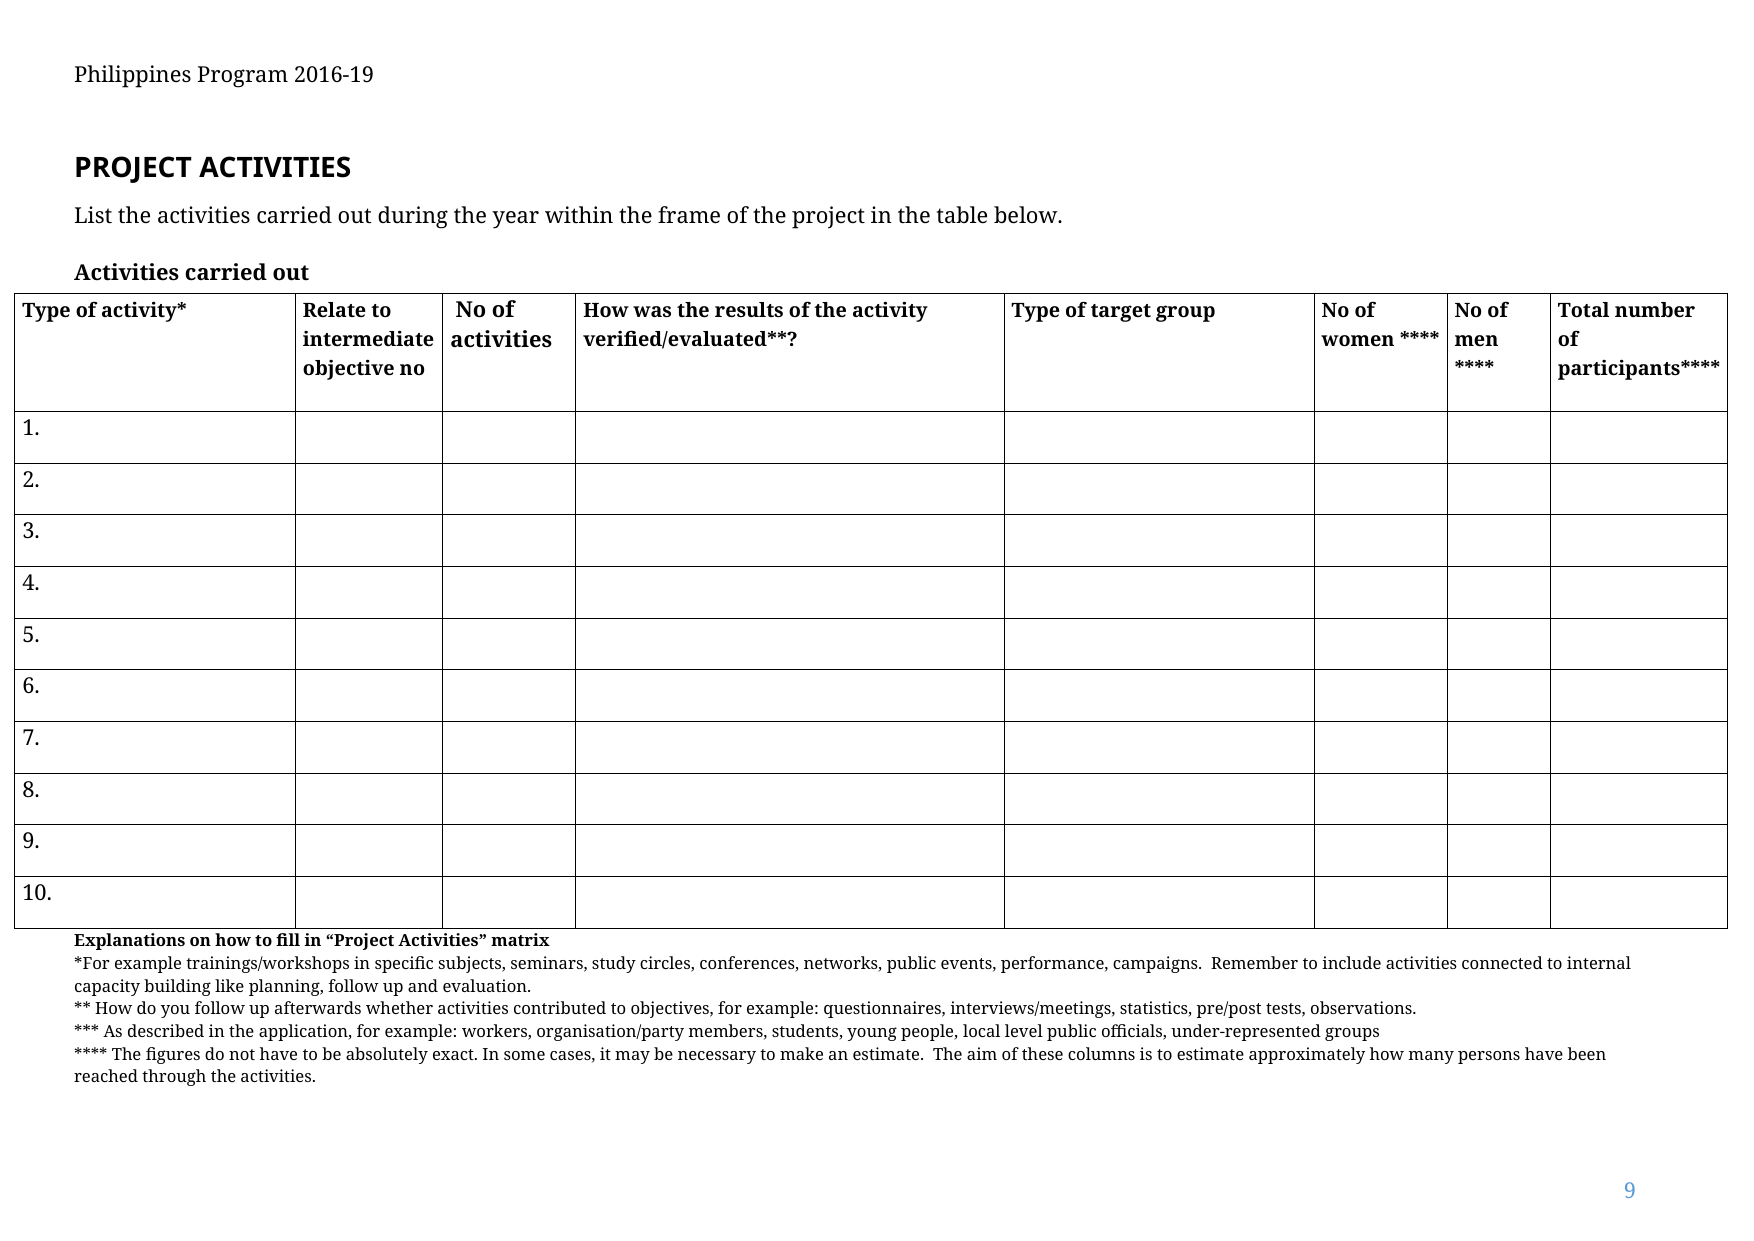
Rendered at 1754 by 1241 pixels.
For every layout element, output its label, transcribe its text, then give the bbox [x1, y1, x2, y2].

table_cell [296, 670, 442, 721]
table_cell [1551, 464, 1727, 514]
table_cell [1315, 774, 1447, 824]
table_cell [1315, 877, 1447, 928]
table_cell [1448, 774, 1550, 824]
table_cell [296, 722, 442, 773]
table_cell [1315, 670, 1447, 721]
table_cell [1551, 774, 1727, 824]
table_cell [576, 877, 1004, 928]
table_cell [1315, 515, 1447, 566]
table_cell [1448, 825, 1550, 876]
table_cell [576, 774, 1004, 824]
table_cell [296, 825, 442, 876]
table_cell [576, 464, 1004, 514]
table_cell [1551, 825, 1727, 876]
table_header No of men **** [1448, 294, 1550, 411]
table_cell [296, 774, 442, 824]
table_cell [443, 825, 575, 876]
table_cell 2. [15, 464, 295, 514]
text ** How do you follow up afterwards whether activities contributed to objectives, for example: questionnaires, interviews/meetings, statistics, pre/post tests, observations. [74, 997, 1636, 1019]
table_cell [1551, 515, 1727, 566]
table_cell [443, 774, 575, 824]
table_cell 1. [15, 412, 295, 463]
table_cell [1005, 825, 1314, 876]
table_cell [1005, 412, 1314, 463]
text Explanations on how to fill in “Project Activities” matrix [74, 929, 1636, 951]
table_cell [1005, 619, 1314, 669]
table_cell [1315, 619, 1447, 669]
table_cell [296, 464, 442, 514]
table_cell [296, 567, 442, 618]
table_cell [1315, 825, 1447, 876]
table_cell 3. [15, 515, 295, 566]
table_header Relate to intermediate objective no [296, 294, 442, 411]
table_header No of activities [443, 294, 575, 411]
table_cell 10. [15, 877, 295, 928]
table_cell [1005, 567, 1314, 618]
table_cell [296, 619, 442, 669]
table_cell [443, 722, 575, 773]
table_cell 7. [15, 722, 295, 773]
table_cell [1005, 877, 1314, 928]
table_cell 4. [15, 567, 295, 618]
table_cell 6. [15, 670, 295, 721]
table_header No of women **** [1315, 294, 1447, 411]
table_cell [296, 877, 442, 928]
table_cell [1448, 515, 1550, 566]
table_cell [443, 412, 575, 463]
table_cell [1551, 722, 1727, 773]
table_cell [1005, 774, 1314, 824]
table_cell 8. [15, 774, 295, 824]
table_cell [576, 722, 1004, 773]
table_cell [1551, 412, 1727, 463]
table_cell [1005, 515, 1314, 566]
table_cell [1448, 670, 1550, 721]
table_cell [1448, 464, 1550, 514]
table_cell [1315, 567, 1447, 618]
table_cell [1551, 670, 1727, 721]
table_cell [1448, 619, 1550, 669]
table_cell [1551, 567, 1727, 618]
table_cell [1551, 877, 1727, 928]
table_cell [443, 567, 575, 618]
table_cell [1448, 567, 1550, 618]
table_header Type of activity* [15, 294, 295, 411]
table_header How was the results of the activity verified/evaluated**? [576, 294, 1004, 411]
table_cell [1005, 670, 1314, 721]
text *** As described in the application, for example: workers, organisation/party members, students, young people, local level public officials, under-represented groups [74, 1019, 1636, 1042]
table_cell [576, 825, 1004, 876]
table_cell [443, 619, 575, 669]
table_cell [1448, 722, 1550, 773]
table_cell [296, 515, 442, 566]
subtitle Project activities [74, 148, 1636, 186]
table_header Type of target group [1005, 294, 1314, 411]
table_cell [576, 515, 1004, 566]
table_cell [443, 464, 575, 514]
table_cell [576, 619, 1004, 669]
table_cell [1315, 722, 1447, 773]
table_cell [576, 567, 1004, 618]
table_cell [1315, 464, 1447, 514]
text List the activities carried out during the year within the frame of the project in the table below. [74, 200, 1636, 230]
table_cell [443, 877, 575, 928]
subtitle Activities carried out [74, 257, 1636, 286]
table_cell 9. [15, 825, 295, 876]
table_cell [1005, 722, 1314, 773]
table_cell [296, 412, 442, 463]
table_cell [1551, 619, 1727, 669]
table_cell 5. [15, 619, 295, 669]
table_cell [443, 515, 575, 566]
text **** The figures do not have to be absolutely exact. In some cases, it may be necessary to make an estimate. The aim of these columns is to estimate approximately how many persons have been reached through the activities. [74, 1042, 1636, 1088]
table_cell [576, 670, 1004, 721]
table_cell [1315, 412, 1447, 463]
table_cell [1448, 412, 1550, 463]
text *For example trainings/workshops in specific subjects, seminars, study circles, conferences, networks, public events, performance, campaigns. Remember to include activities connected to internal capacity building like planning, follow up and evaluation. [74, 951, 1636, 997]
table_header Total number of participants**** [1551, 294, 1727, 411]
table_cell [1448, 877, 1550, 928]
table_cell [1005, 464, 1314, 514]
table_cell [576, 412, 1004, 463]
table_cell [443, 670, 575, 721]
